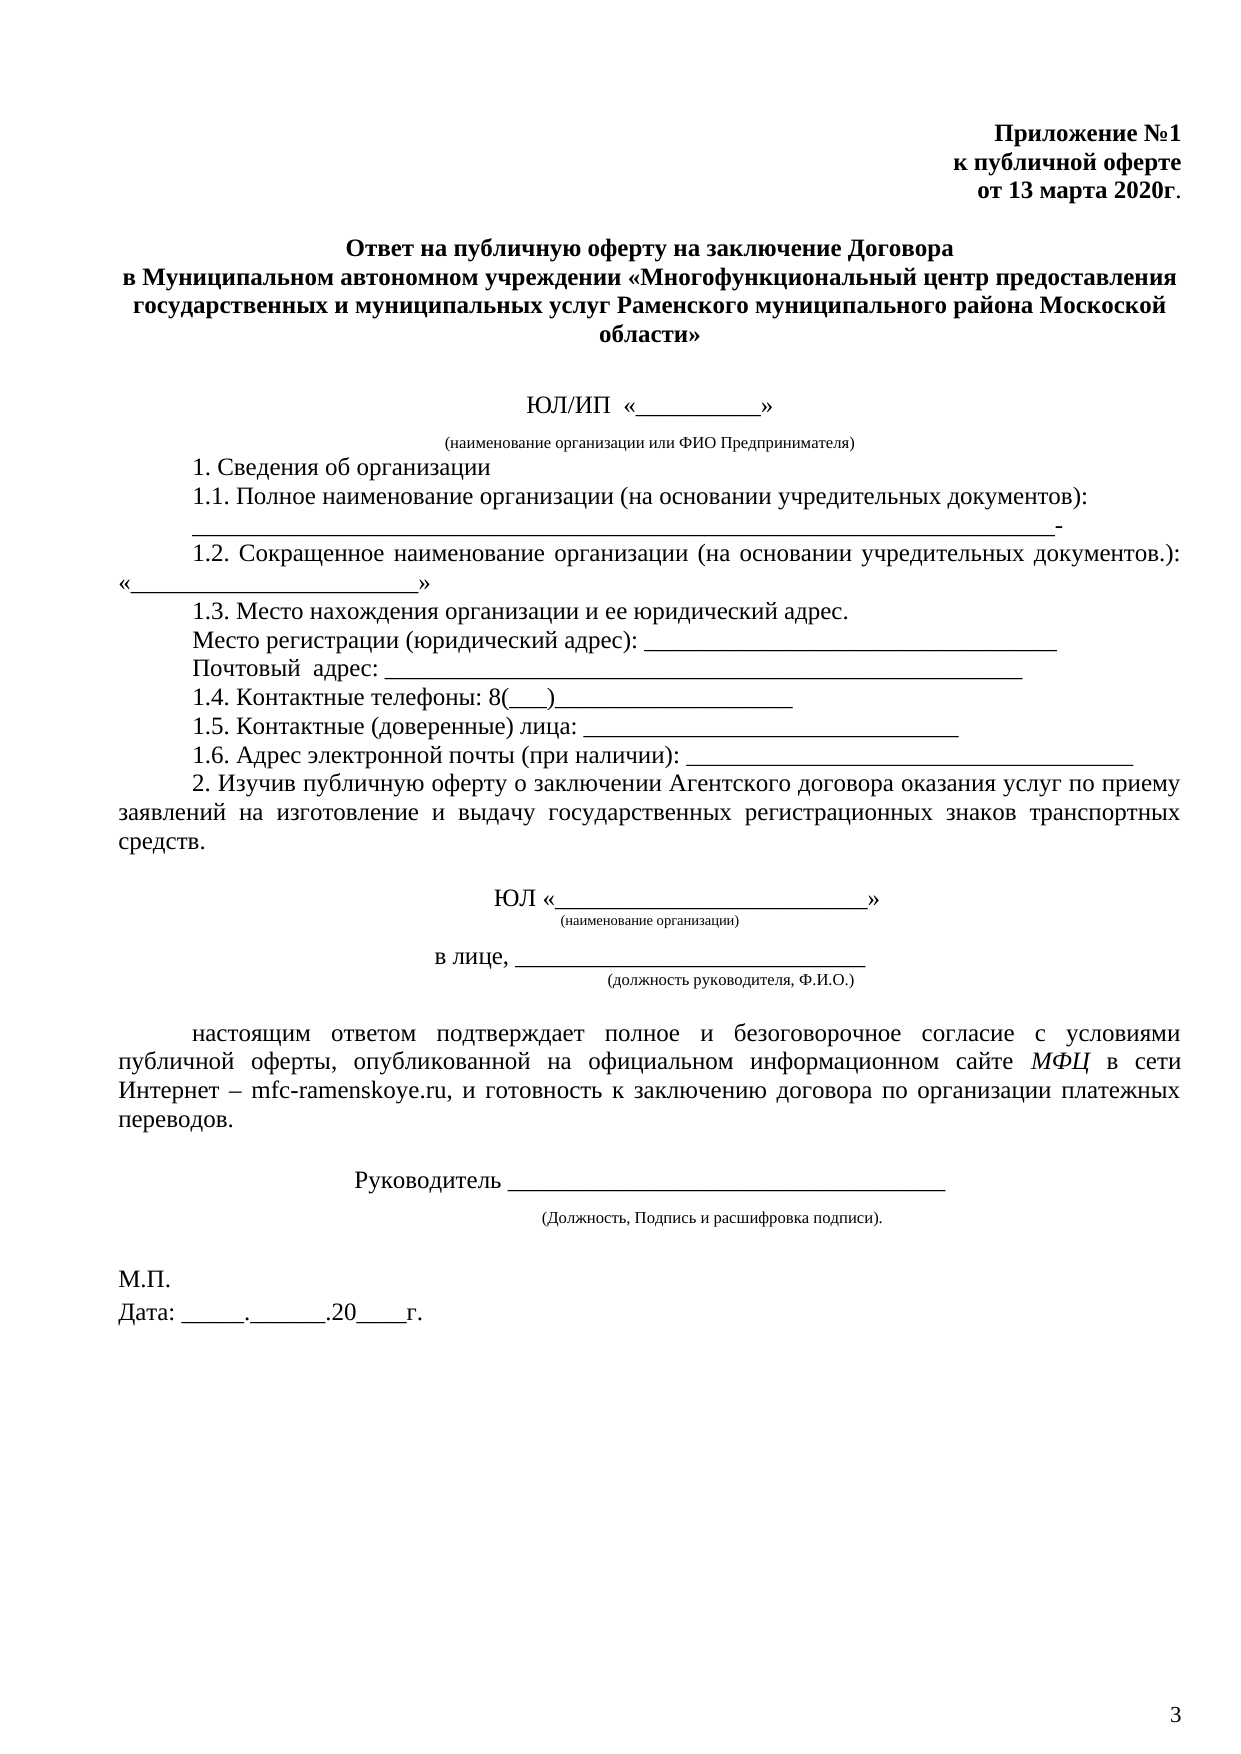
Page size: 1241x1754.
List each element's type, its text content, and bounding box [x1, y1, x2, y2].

text в Муниципальном автономном учреждении «Многофункциональный центр предоставления государственных и муниципальных услуг Раменского муниципального района Москоской области» [118, 262, 1181, 348]
text 1.2. Сокращенное наименование организации (на основании учредительных документов.): «_______________________» [118, 538, 1181, 596]
text 1.4. Контактные телефоны: 8(___)___________________ [118, 682, 1181, 711]
text М.П. [118, 1260, 1181, 1293]
text 1.3. Место нахождения организации и ее юридический адрес. [118, 596, 1181, 625]
text (наименование организации или ФИО Предпринимателя) [118, 419, 1181, 452]
text (Должность, Подпись и расшифровка подписи). [118, 1194, 1181, 1227]
text настоящим ответом подтверждает полное и безоговорочное согласие с условиями публичной оферты, опубликованной на официальном информационном сайте МФЦ в сети Интернет – mfc-ramenskoye.ru, и готовность к заключению договора по организации платежных переводов. [118, 1018, 1181, 1133]
text 1. Сведения об организации [118, 452, 1181, 481]
text 1.5. Контактные (доверенные) лица: ______________________________ [118, 711, 1181, 740]
text Приложение №1 [118, 118, 1181, 147]
text 2. Изучив публичную оферту о заключении Агентского договора оказания услуг по приему заявлений на изготовление и выдачу государственных регистрационных знаков транспортных средств. [118, 768, 1181, 855]
text Дата: _____.______.20____г. [118, 1293, 1181, 1325]
text Руководитель ___________________________________ [118, 1161, 1181, 1194]
text (наименование организации) [118, 912, 1181, 941]
text _____________________________________________________________________- [118, 510, 1181, 538]
text Почтовый адрес: ___________________________________________________ [118, 653, 1181, 682]
text ЮЛ «_________________________» [118, 883, 1181, 912]
text к публичной оферте [118, 147, 1181, 176]
text 1.1. Полное наименование организации (на основании учредительных документов): [118, 481, 1181, 510]
text 1.6. Адрес электронной почты (при наличии): _______________________________________ [118, 740, 1181, 768]
text Место регистрации (юридический адрес): _________________________________ [118, 625, 1181, 653]
text ЮЛ/ИП «__________» [118, 391, 1181, 419]
text Ответ на публичную оферту на заключение Договора [118, 233, 1181, 262]
text от 13 марта 2020г. [118, 176, 1181, 204]
text в лице, ____________________________ [118, 941, 1181, 970]
text (должность руководителя, Ф.И.О.) [118, 970, 1181, 989]
